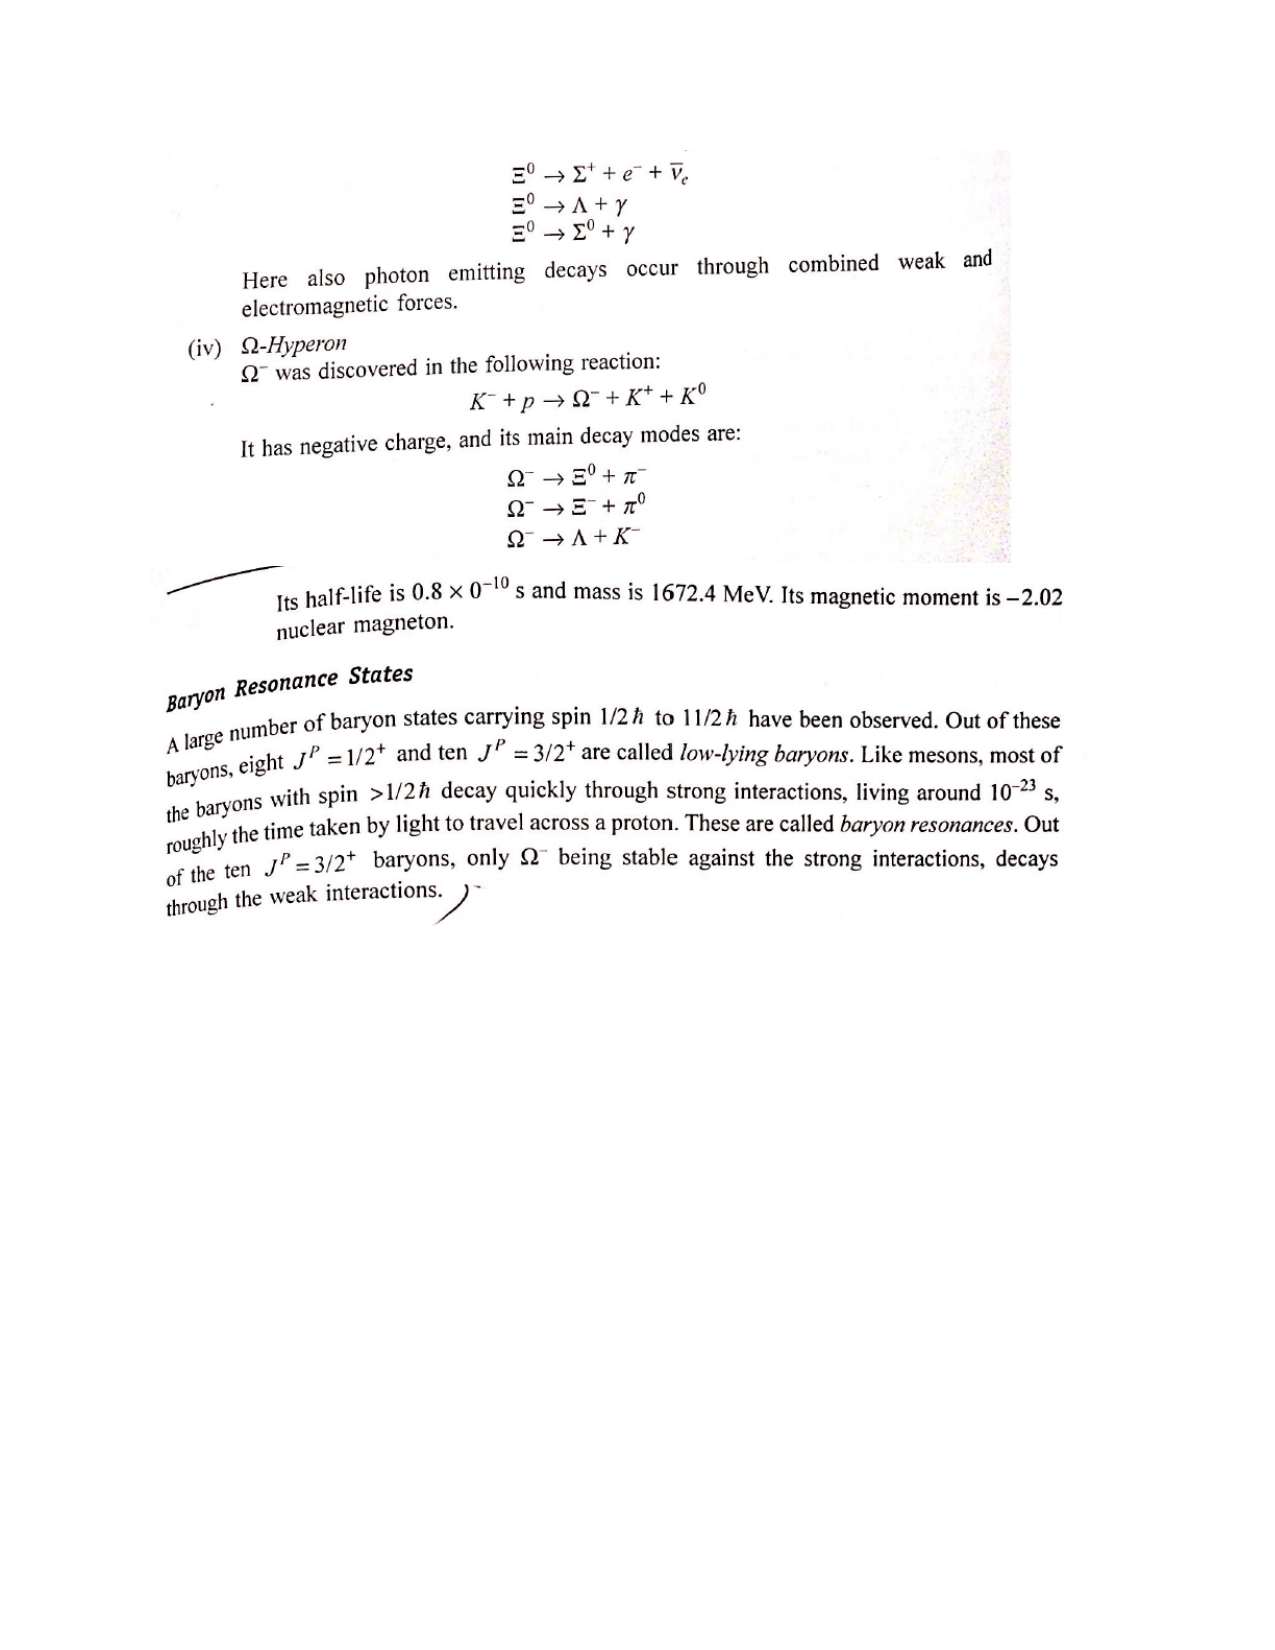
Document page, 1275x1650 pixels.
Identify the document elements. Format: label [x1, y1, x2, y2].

picture [150, 566, 1090, 926]
picture [150, 150, 1012, 563]
